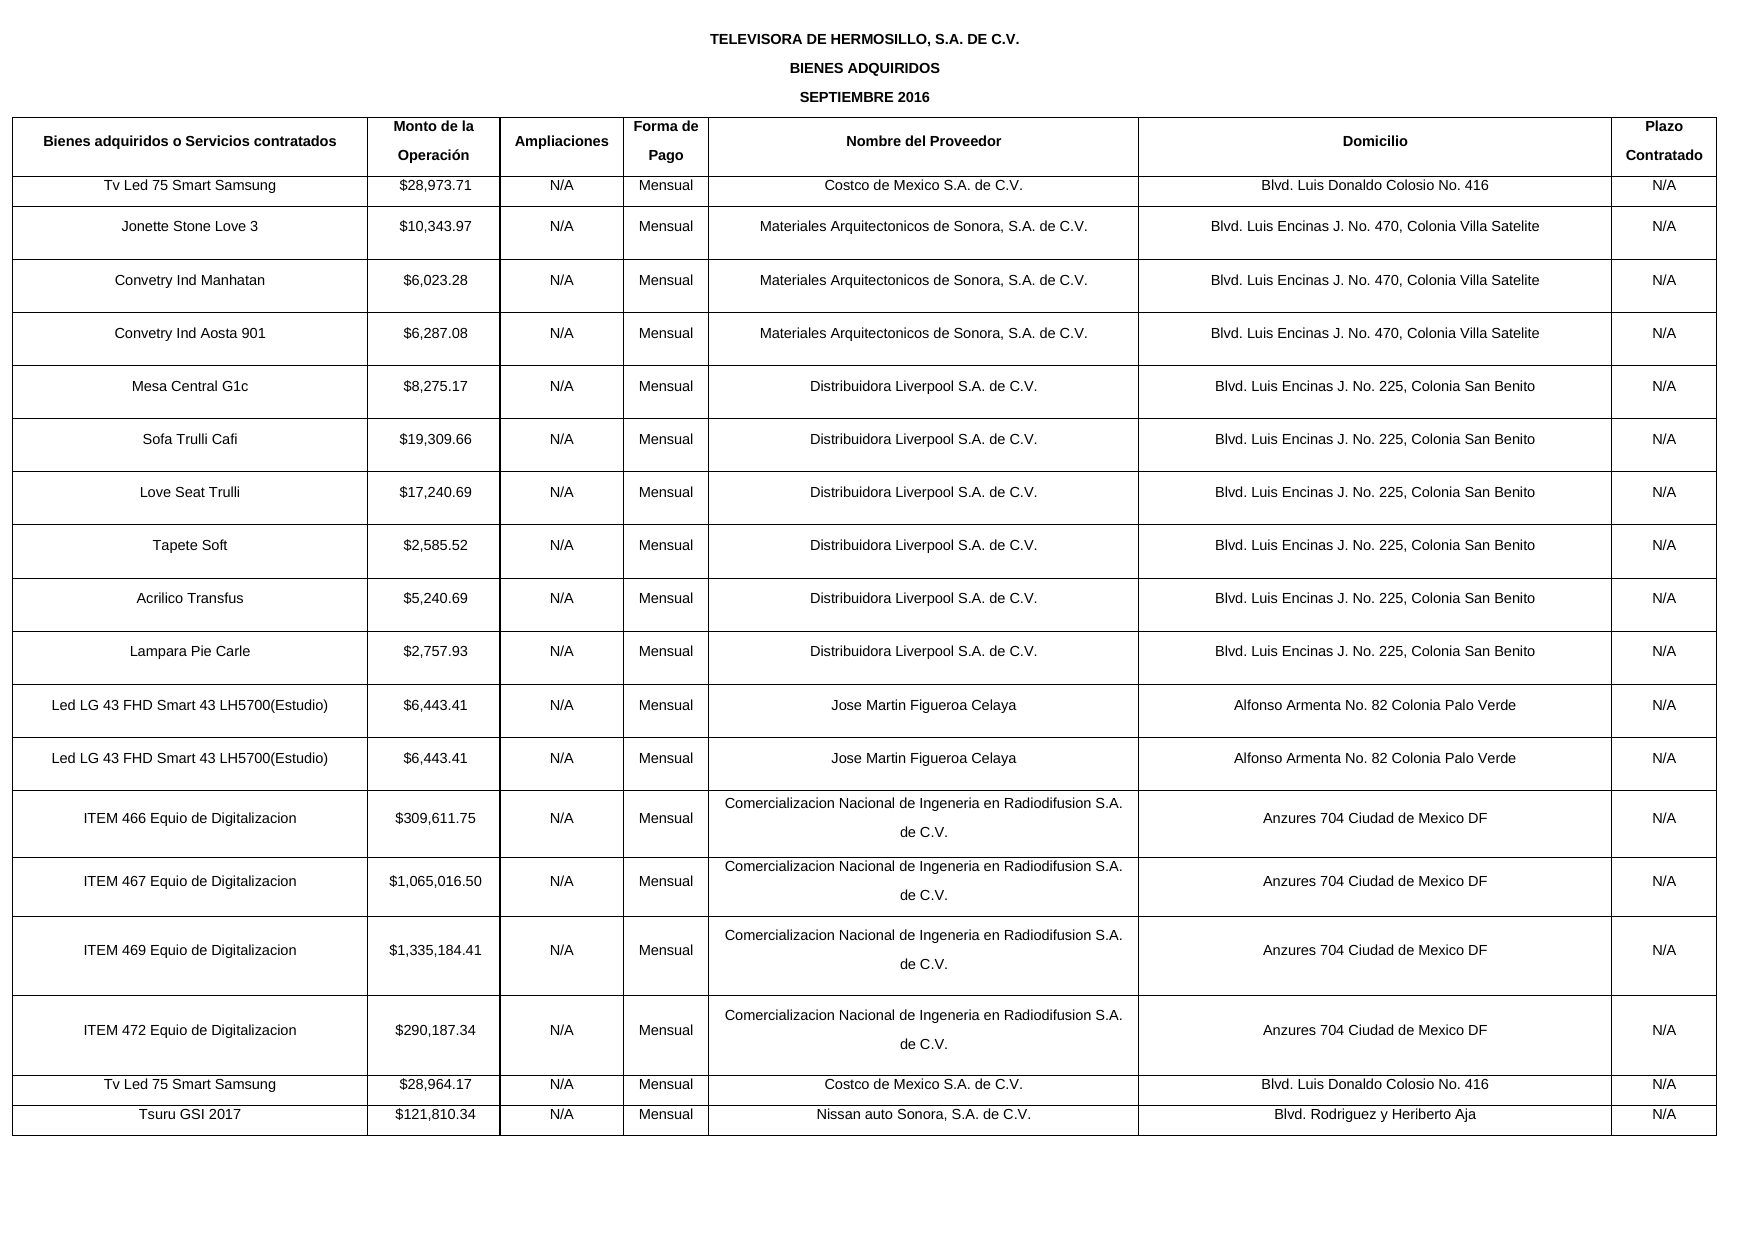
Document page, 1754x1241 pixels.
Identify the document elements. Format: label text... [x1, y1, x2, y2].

table_cell Blvd. Luis Encinas J. No. 225, Colonia San Benito [1139, 419, 1611, 471]
table_cell Mensual [624, 207, 708, 259]
table_cell N/A [1612, 791, 1716, 857]
table_cell Costco de Mexico S.A. de C.V. [709, 177, 1138, 206]
table_cell $1,335,184.41 [368, 917, 499, 995]
table_cell Mesa Central G1c [13, 366, 367, 418]
table_cell Mensual [624, 632, 708, 684]
table_cell Blvd. Luis Encinas J. No. 225, Colonia San Benito [1139, 472, 1611, 524]
table_cell N/A [1612, 632, 1716, 684]
table_cell Sofa Trulli Cafi [13, 419, 367, 471]
table_cell N/A [1612, 738, 1716, 790]
table_cell Blvd. Luis Encinas J. No. 225, Colonia San Benito [1139, 525, 1611, 577]
table_cell Tv Led 75 Smart Samsung [13, 1076, 367, 1105]
table_cell Monto de la Operación [368, 118, 499, 176]
table_cell Anzures 704 Ciudad de Mexico DF [1139, 917, 1611, 995]
table_cell ITEM 467 Equio de Digitalizacion [13, 858, 367, 916]
table_cell Comercializacion Nacional de Ingeneria en Radiodifusion S.A. de C.V. [709, 996, 1138, 1075]
table_cell N/A [501, 738, 623, 790]
table_cell Blvd. Luis Encinas J. No. 470, Colonia Villa Satelite [1139, 260, 1611, 312]
table_cell N/A [501, 1076, 623, 1105]
table_cell N/A [501, 996, 623, 1075]
table_cell N/A [1612, 313, 1716, 365]
table_cell N/A [501, 632, 623, 684]
table_cell Materiales Arquitectonicos de Sonora, S.A. de C.V. [709, 207, 1138, 259]
table_cell N/A [501, 791, 623, 857]
table_cell Mensual [624, 1106, 708, 1135]
table_cell Tsuru GSI 2017 [13, 1106, 367, 1135]
table_cell N/A [1612, 366, 1716, 418]
table_cell ITEM 472 Equio de Digitalizacion [13, 996, 367, 1075]
table_cell Mensual [624, 177, 708, 206]
table_cell Jonette Stone Love 3 [13, 207, 367, 259]
table_cell N/A [1612, 579, 1716, 631]
table_cell Anzures 704 Ciudad de Mexico DF [1139, 791, 1611, 857]
table_cell Led LG 43 FHD Smart 43 LH5700(Estudio) [13, 738, 367, 790]
table_cell Blvd. Luis Donaldo Colosio No. 416 [1139, 1076, 1611, 1105]
table_cell $290,187.34 [368, 996, 499, 1075]
table_cell ITEM 466 Equio de Digitalizacion [13, 791, 367, 857]
table_cell Blvd. Luis Encinas J. No. 470, Colonia Villa Satelite [1139, 207, 1611, 259]
table_cell Love Seat Trulli [13, 472, 367, 524]
table_cell $121,810.34 [368, 1106, 499, 1135]
table_cell Tv Led 75 Smart Samsung [13, 177, 367, 206]
table_cell $6,443.41 [368, 738, 499, 790]
table_cell N/A [1612, 260, 1716, 312]
table_cell Blvd. Luis Encinas J. No. 225, Colonia San Benito [1139, 366, 1611, 418]
table_cell Tapete Soft [13, 525, 367, 577]
table_cell N/A [1612, 525, 1716, 577]
table_cell SEPTIEMBRE 2016 [13, 89, 1717, 117]
table_cell $1,065,016.50 [368, 858, 499, 916]
table_cell Mensual [624, 791, 708, 857]
table_cell $2,757.93 [368, 632, 499, 684]
table_cell Mensual [624, 917, 708, 995]
table_cell Mensual [624, 685, 708, 737]
table_cell $6,287.08 [368, 313, 499, 365]
table_cell Mensual [624, 579, 708, 631]
table_cell Distribuidora Liverpool S.A. de C.V. [709, 472, 1138, 524]
table_cell N/A [501, 207, 623, 259]
table_cell Mensual [624, 313, 708, 365]
table_cell Distribuidora Liverpool S.A. de C.V. [709, 366, 1138, 418]
table_cell Mensual [624, 858, 708, 916]
table_cell N/A [1612, 472, 1716, 524]
table_cell Distribuidora Liverpool S.A. de C.V. [709, 525, 1138, 577]
table_cell Ampliaciones [501, 118, 623, 176]
table_cell N/A [501, 525, 623, 577]
table_cell Bienes adquiridos o Servicios contratados [13, 118, 367, 176]
table_cell N/A [501, 366, 623, 418]
table_cell $17,240.69 [368, 472, 499, 524]
table_cell N/A [501, 472, 623, 524]
table_cell Lampara Pie Carle [13, 632, 367, 684]
table_cell ITEM 469 Equio de Digitalizacion [13, 917, 367, 995]
table_cell Alfonso Armenta No. 82 Colonia Palo Verde [1139, 738, 1611, 790]
table_cell Mensual [624, 525, 708, 577]
table_cell Mensual [624, 1076, 708, 1105]
table_cell N/A [501, 1106, 623, 1135]
table_cell $6,023.28 [368, 260, 499, 312]
table_cell Domicilio [1139, 118, 1611, 176]
table_cell N/A [501, 858, 623, 916]
table_cell N/A [1612, 177, 1716, 206]
table_cell N/A [1612, 1076, 1716, 1105]
table_cell $19,309.66 [368, 419, 499, 471]
table_cell Costco de Mexico S.A. de C.V. [709, 1076, 1138, 1105]
table_cell Mensual [624, 419, 708, 471]
table_cell Alfonso Armenta No. 82 Colonia Palo Verde [1139, 685, 1611, 737]
table_cell Distribuidora Liverpool S.A. de C.V. [709, 632, 1138, 684]
table_cell $28,973.71 [368, 177, 499, 206]
table_cell Materiales Arquitectonicos de Sonora, S.A. de C.V. [709, 313, 1138, 365]
table_cell N/A [501, 313, 623, 365]
table_cell N/A [501, 177, 623, 206]
table_cell Mensual [624, 738, 708, 790]
table_cell N/A [1612, 1106, 1716, 1135]
table_cell Mensual [624, 472, 708, 524]
table_cell Blvd. Luis Encinas J. No. 225, Colonia San Benito [1139, 632, 1611, 684]
table_cell N/A [1612, 996, 1716, 1075]
table_cell Blvd. Luis Encinas J. No. 470, Colonia Villa Satelite [1139, 313, 1611, 365]
table_cell Comercializacion Nacional de Ingeneria en Radiodifusion S.A. de C.V. [709, 791, 1138, 857]
table_cell $2,585.52 [368, 525, 499, 577]
table_cell $6,443.41 [368, 685, 499, 737]
table_cell Comercializacion Nacional de Ingeneria en Radiodifusion S.A. de C.V. [709, 858, 1138, 916]
table_cell Mensual [624, 366, 708, 418]
table_cell $8,275.17 [368, 366, 499, 418]
table_cell Anzures 704 Ciudad de Mexico DF [1139, 858, 1611, 916]
table_cell N/A [1612, 207, 1716, 259]
table_cell Blvd. Luis Encinas J. No. 225, Colonia San Benito [1139, 579, 1611, 631]
table_cell Anzures 704 Ciudad de Mexico DF [1139, 996, 1611, 1075]
table_cell Jose Martin Figueroa Celaya [709, 738, 1138, 790]
table_cell $10,343.97 [368, 207, 499, 259]
table_cell Comercializacion Nacional de Ingeneria en Radiodifusion S.A. de C.V. [709, 917, 1138, 995]
table_cell N/A [1612, 685, 1716, 737]
table_cell Blvd. Luis Donaldo Colosio No. 416 [1139, 177, 1611, 206]
table_cell Jose Martin Figueroa Celaya [709, 685, 1138, 737]
table_cell $5,240.69 [368, 579, 499, 631]
table_cell Convetry Ind Manhatan [13, 260, 367, 312]
table_cell Led LG 43 FHD Smart 43 LH5700(Estudio) [13, 685, 367, 737]
table_cell Mensual [624, 260, 708, 312]
table_cell N/A [501, 419, 623, 471]
table_cell Blvd. Rodriguez y Heriberto Aja [1139, 1106, 1611, 1135]
table_cell N/A [1612, 419, 1716, 471]
table_cell Mensual [624, 996, 708, 1075]
table_cell BIENES ADQUIRIDOS [13, 60, 1717, 88]
table_cell N/A [501, 579, 623, 631]
table_cell Plazo Contratado [1612, 118, 1716, 176]
table_cell Convetry Ind Aosta 901 [13, 313, 367, 365]
table_cell N/A [1612, 858, 1716, 916]
table_cell Materiales Arquitectonicos de Sonora, S.A. de C.V. [709, 260, 1138, 312]
table_cell Nissan auto Sonora, S.A. de C.V. [709, 1106, 1138, 1135]
table_header TELEVISORA DE HERMOSILLO, S.A. DE C.V. [13, 30, 1717, 60]
table_cell N/A [501, 685, 623, 737]
table_cell N/A [501, 917, 623, 995]
table_cell Nombre del Proveedor [709, 118, 1138, 176]
table_cell Forma de Pago [624, 118, 708, 176]
table_cell Distribuidora Liverpool S.A. de C.V. [709, 419, 1138, 471]
table_cell $309,611.75 [368, 791, 499, 857]
table_cell Acrilico Transfus [13, 579, 367, 631]
table_cell N/A [1612, 917, 1716, 995]
table_cell Distribuidora Liverpool S.A. de C.V. [709, 579, 1138, 631]
table_cell $28,964.17 [368, 1076, 499, 1105]
table_cell N/A [501, 260, 623, 312]
